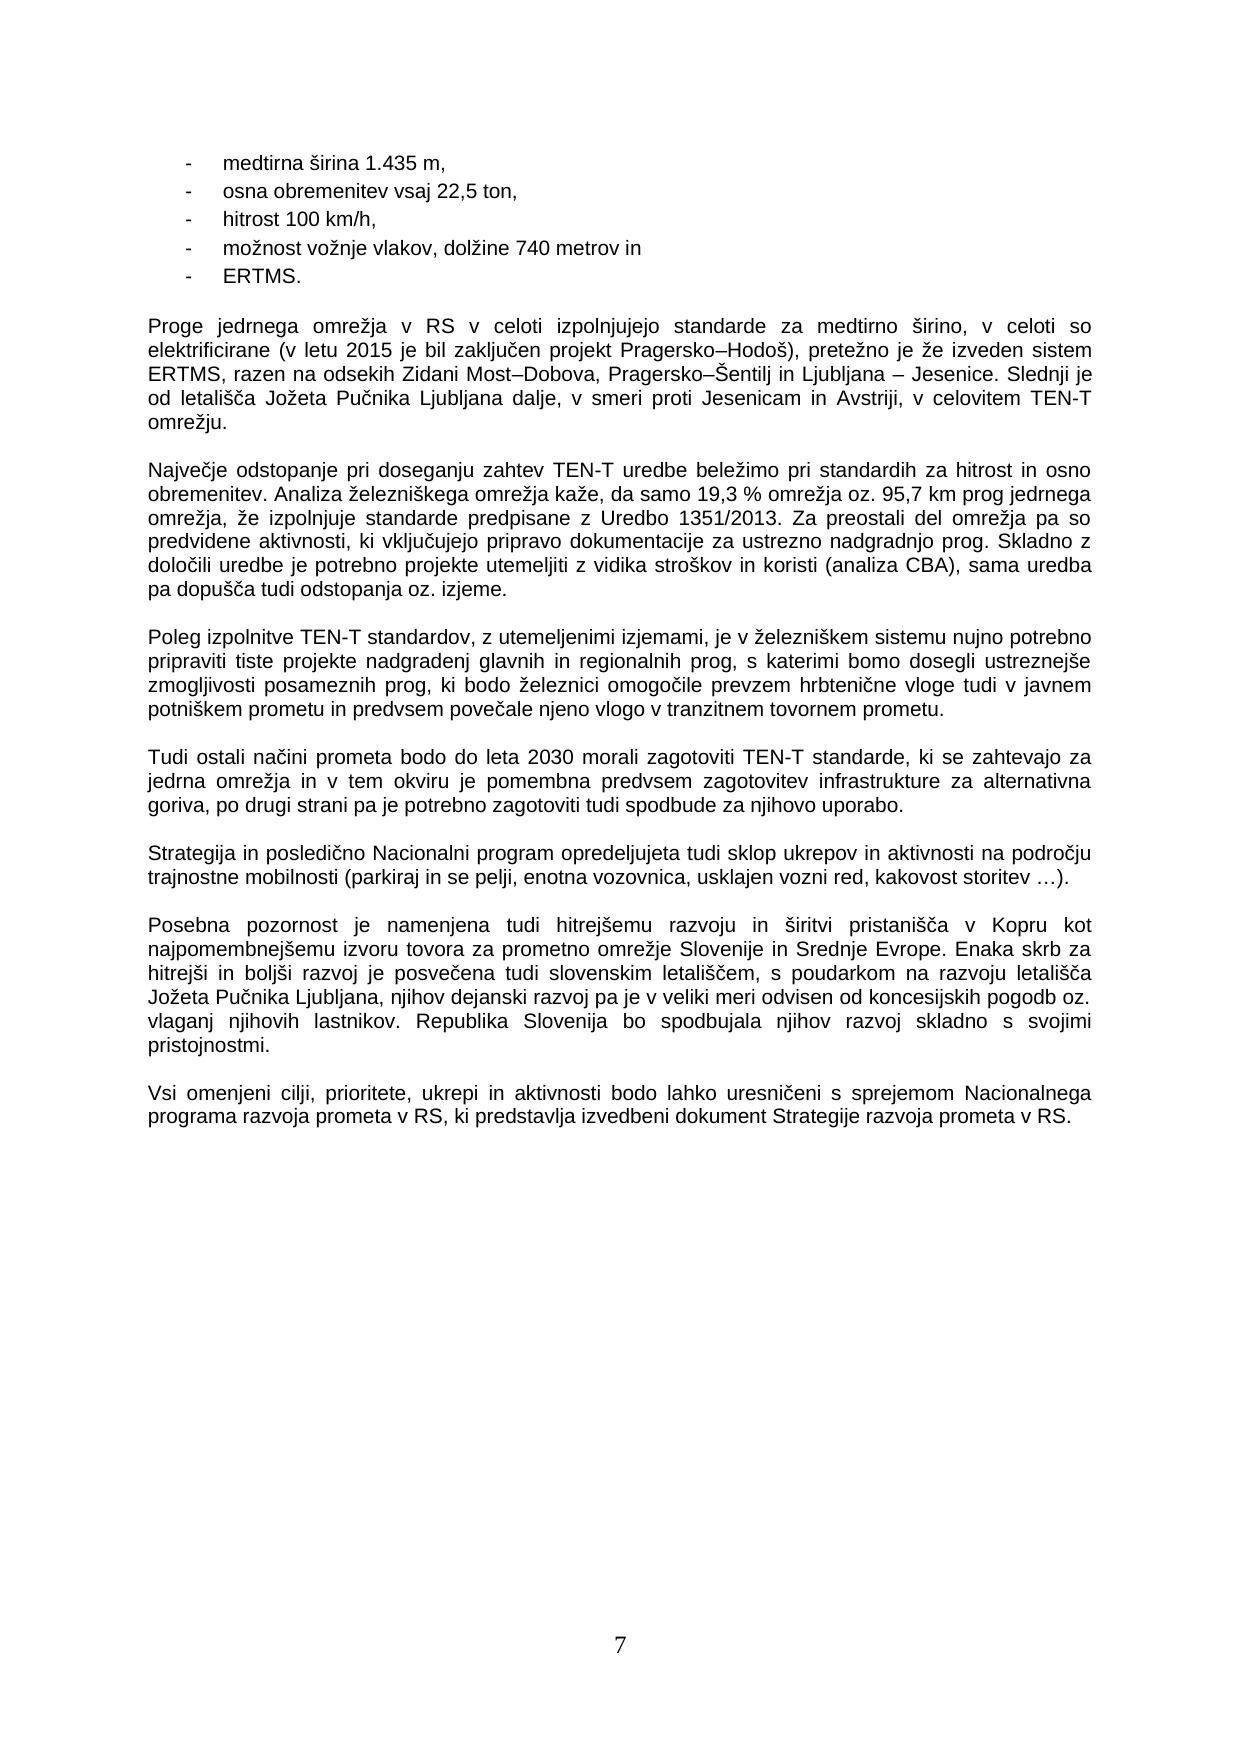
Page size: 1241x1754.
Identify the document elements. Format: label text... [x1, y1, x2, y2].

list ERTMS. [185, 261, 1093, 290]
text Največje odstopanje pri doseganju zahtev TEN-T uredbe beležimo pri standardih za hitrost in osno obremenitev. Analiza železniškega omrežja kaže, da samo 19,3 % omrežja oz. 95,7 km prog jedrnega omrežja, že izpolnjuje standarde predpisane z Uredbo 1351/2013. Za preostali del omrežja pa so predvidene aktivnosti, ki vključujejo pripravo dokumentacije za ustrezno nadgradnjo prog. Skladno z določili uredbe je potrebno projekte utemeljiti z vidika stroškov in koristi (analiza CBA), sama uredba pa dopušča tudi odstopanja oz. izjeme. [148, 457, 1093, 601]
text Tudi ostali načini prometa bodo do leta 2030 morali zagotoviti TEN-T standarde, ki se zahtevajo za jedrna omrežja in v tem okviru je pomembna predvsem zagotovitev infrastrukture za alternativna goriva, po drugi strani pa je potrebno zagotoviti tudi spodbude za njihovo uporabo. [148, 745, 1093, 817]
list medtirna širina 1.435 m, [185, 148, 1093, 176]
text Poleg izpolnitve TEN-T standardov, z utemeljenimi izjemami, je v železniškem sistemu nujno potrebno pripraviti tiste projekte nadgradenj glavnih in regionalnih prog, s katerimi bomo dosegli ustreznejše zmogljivosti posameznih prog, ki bodo železnici omogočile prevzem hrbtenične vloge tudi v javnem potniškem prometu in predvsem povečale njeno vlogo v tranzitnem tovornem prometu. [148, 625, 1093, 721]
text Posebna pozornost je namenjena tudi hitrejšemu razvoju in širitvi pristanišča v Kopru kot najpomembnejšemu izvoru tovora za prometno omrežje Slovenije in Srednje Evrope. Enaka skrb za hitrejši in boljši razvoj je posvečena tudi slovenskim letališčem, s poudarkom na razvoju letališča Jožeta Pučnika Ljubljana, njihov dejanski razvoj pa je v veliki meri odvisen od koncesijskih pogodb oz. vlaganj njihovih lastnikov. Republika Slovenija bo spodbujala njihov razvoj skladno s svojimi pristojnostmi. [148, 913, 1093, 1056]
list osna obremenitev vsaj 22,5 ton, [185, 176, 1093, 204]
list hitrost 100 km/h, [185, 204, 1093, 233]
text Strategija in posledično Nacionalni program opredeljujeta tudi sklop ukrepov in aktivnosti na področju trajnostne mobilnosti (parkiraj in se pelji, enotna vozovnica, usklajen vozni red, kakovost storitev …). [148, 841, 1093, 889]
text Proge jedrnega omrežja v RS v celoti izpolnjujejo standarde za medtirno širino, v celoti so elektrificirane (v letu 2015 je bil zaključen projekt Pragersko–Hodoš), pretežno je že izveden sistem ERTMS, razen na odsekih Zidani Most–Dobova, Pragersko–Šentilj in Ljubljana – Jesenice. Slednji je od letališča Jožeta Pučnika Ljubljana dalje, v smeri proti Jesenicam in Avstriji, v celovitem TEN-T omrežju. [148, 314, 1093, 433]
list možnost vožnje vlakov, dolžine 740 metrov in [185, 233, 1093, 261]
text Vsi omenjeni cilji, prioritete, ukrepi in aktivnosti bodo lahko uresničeni s sprejemom Nacionalnega programa razvoja prometa v RS, ki predstavlja izvedbeni dokument Strategije razvoja prometa v RS. [148, 1080, 1093, 1128]
